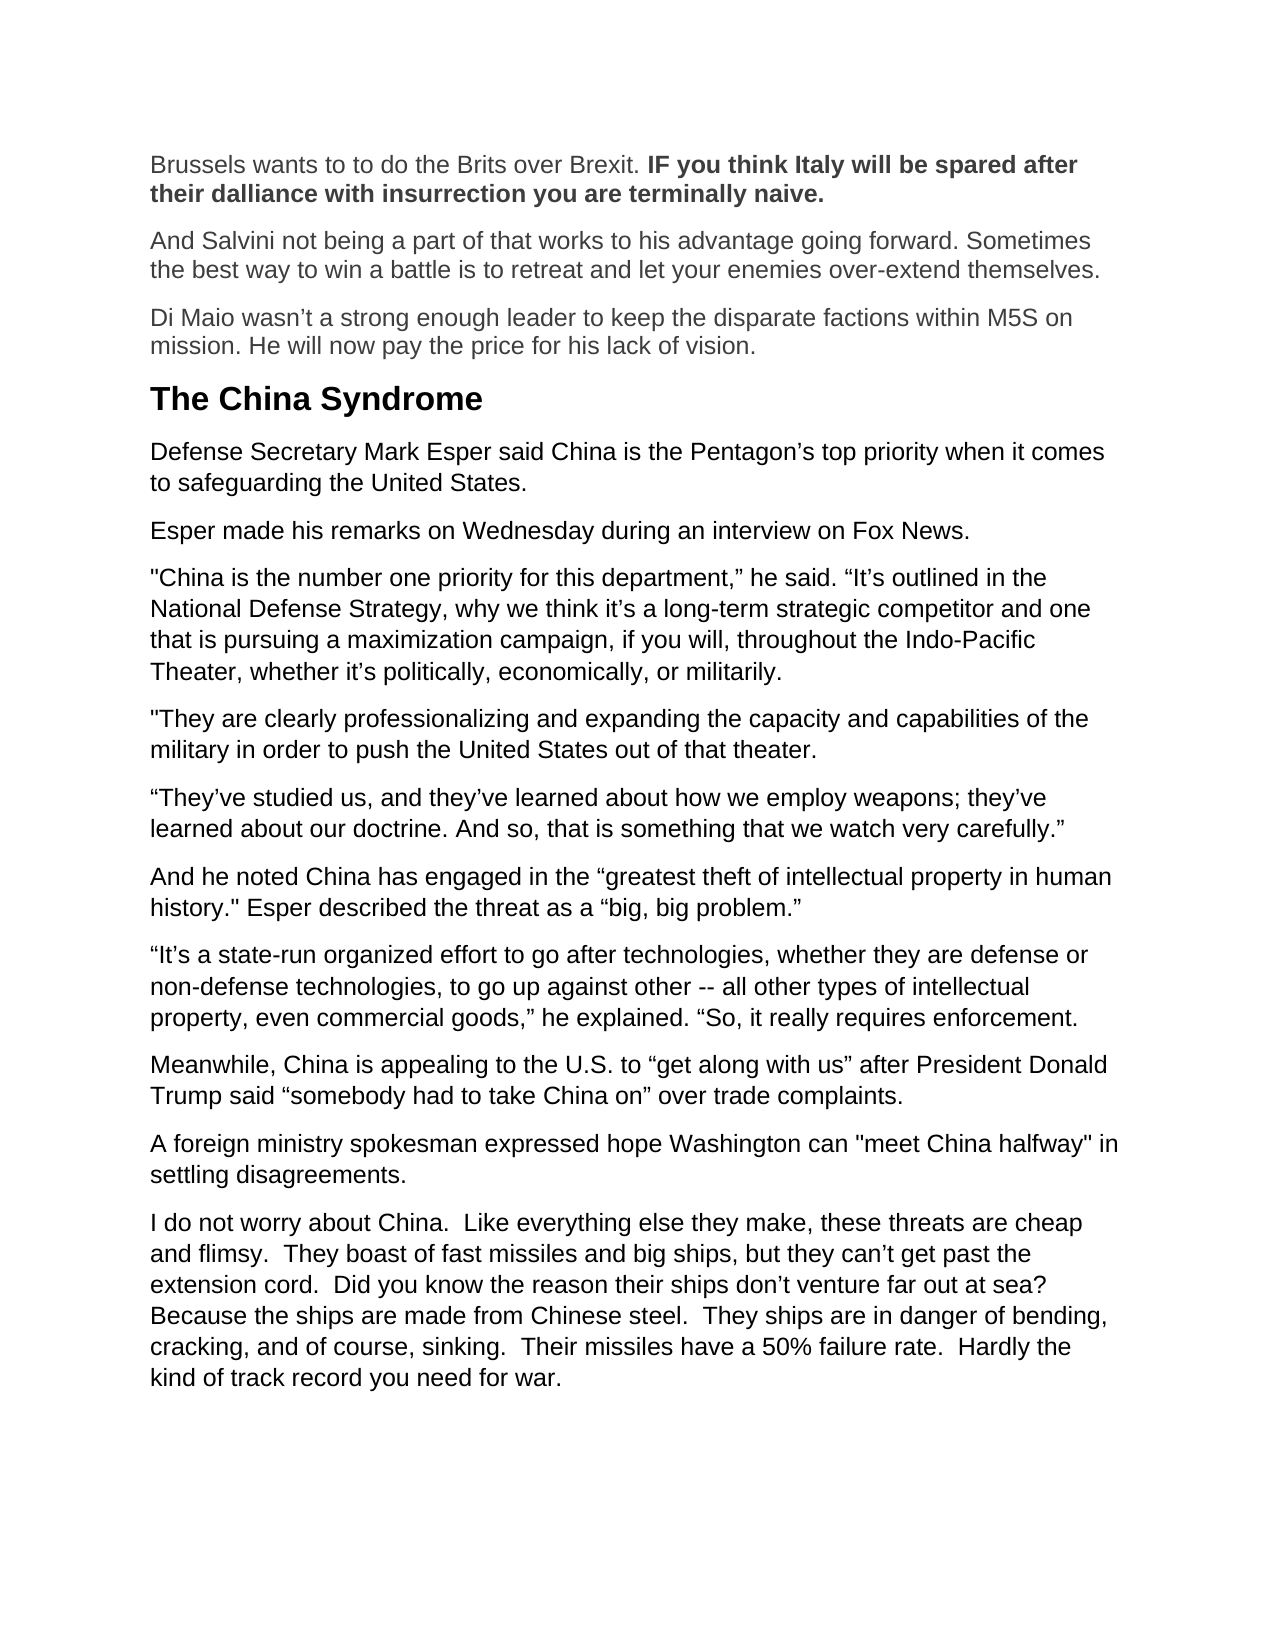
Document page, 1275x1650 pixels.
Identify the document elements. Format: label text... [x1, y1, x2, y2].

text The China Syndrome [150, 379, 1125, 417]
text And he noted China has engaged in the “greatest theft of intellectual property in human history." Esper described the threat as a “big, big problem.” [150, 862, 1125, 921]
text “They’ve studied us, and they’ve learned about how we employ weapons; they’ve learned about our doctrine. And so, that is something that we watch very carefully.” [150, 783, 1125, 843]
text Defense Secretary Mark Esper said China is the Pentagon’s top priority when it comes to safeguarding the United States. [150, 437, 1125, 497]
text A foreign ministry spokesman expressed hope Washington can "meet China halfway" in settling disagreements. [150, 1129, 1125, 1189]
text “It’s a state-run organized effort to go after technologies, whether they are defense or non-defense technologies, to go up against other -- all other types of intellectual property, even commercial goods,” he explained. “So, it really requires enforcement. [150, 940, 1125, 1031]
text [150, 150, 1125, 207]
text "They are clearly professionalizing and expanding the capacity and capabilities of the military in order to push the United States out of that theater. [150, 704, 1125, 764]
text "China is the number one priority for this department,” he said. “It’s outlined in the National Defense Strategy, why we think it’s a long-term strategic competitor and one that is pursuing a maximization campaign, if you will, throughout the Indo-Pacific Theater, whether it’s politically, economically, or militarily. [150, 563, 1125, 685]
text And Salvini not being a part of that works to his advantage going forward. Sometimes the best way to win a battle is to retreat and let your enemies over-extend themselves. [150, 226, 1125, 284]
text Esper made his remarks on Wednesday during an interview on Fox News. [150, 516, 1125, 544]
text I do not worry about China. Like everything else they make, these threats are cheap and flimsy. They boast of fast missiles and big ships, but they can’t get past the extension cord. Did you know the reason their ships don’t venture far out at sea? Because the ships are made from Chinese steel. They ships are in danger of bending, cracking, and of course, sinking. Their missiles have a 50% failure rate. Hardly the kind of track record you need for war. [150, 1208, 1125, 1392]
text Meanwhile, China is appealing to the U.S. to “get along with us” after President Donald Trump said “somebody had to take China on” over trade complaints. [150, 1050, 1125, 1110]
text Di Maio wasn’t a strong enough leader to keep the disparate factions within M5S on mission. He will now pay the price for his lack of vision. [150, 302, 1125, 360]
